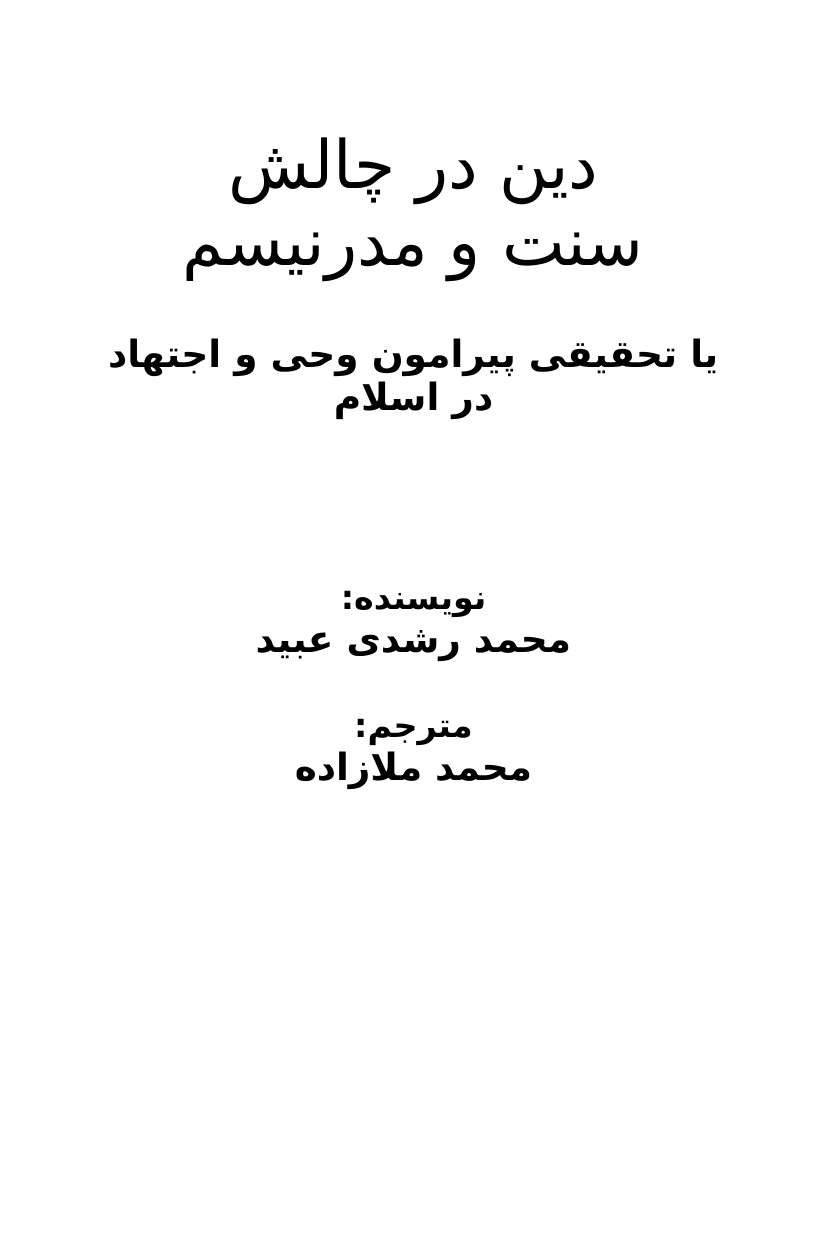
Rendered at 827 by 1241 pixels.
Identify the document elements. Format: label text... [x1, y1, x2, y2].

text سنت و مدرنيسم [89, 204, 738, 281]
text یا تحقیقی پیرامون وحی و اجتهاد در اسلام [89, 332, 738, 420]
text دين در چالش [89, 126, 738, 204]
text نویسنده: [89, 578, 738, 617]
text مترجم: [89, 706, 738, 745]
text محمد ملازاده [89, 745, 738, 789]
text محمد رشدی عبید [89, 617, 738, 661]
